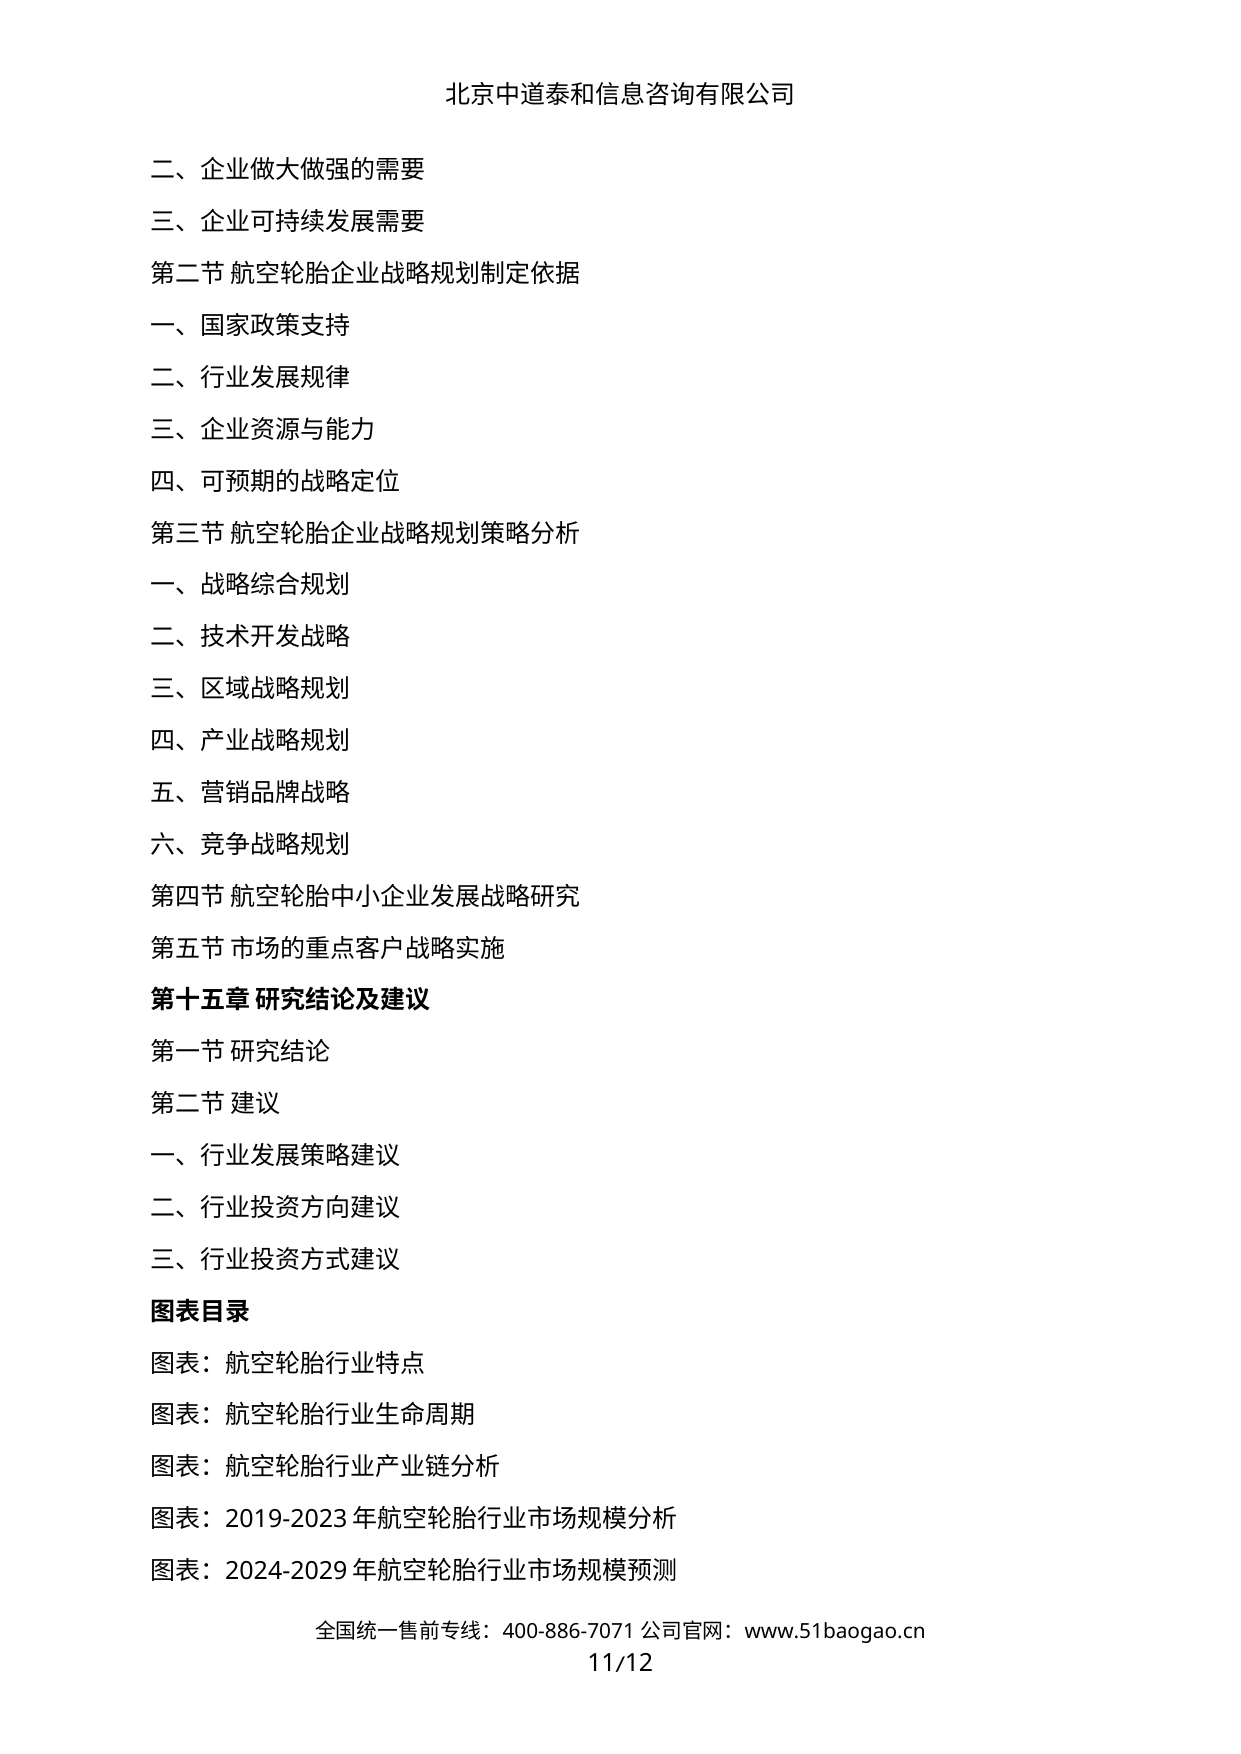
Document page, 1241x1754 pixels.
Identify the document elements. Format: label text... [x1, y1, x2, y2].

text 一、战略综合规划 [150, 565, 1090, 601]
text 一、国家政策支持 [150, 306, 1090, 342]
text 图表：航空轮胎行业产业链分析 [150, 1447, 1090, 1483]
text 四、产业战略规划 [150, 721, 1090, 757]
text 图表：2024-2029年航空轮胎行业市场规模预测 [150, 1551, 1090, 1587]
text 四、可预期的战略定位 [150, 461, 1090, 497]
text 图表：2019-2023年航空轮胎行业市场规模分析 [150, 1499, 1090, 1535]
text 第三节 航空轮胎企业战略规划策略分析 [150, 513, 1090, 549]
text 图表：航空轮胎行业生命周期 [150, 1395, 1090, 1431]
text 六、竞争战略规划 [150, 824, 1090, 861]
text 三、企业可持续发展需要 [150, 202, 1090, 238]
text 二、行业投资方向建议 [150, 1187, 1090, 1224]
text 一、行业发展策略建议 [150, 1136, 1090, 1172]
text 五、营销品牌战略 [150, 772, 1090, 809]
text 二、行业发展规律 [150, 357, 1090, 394]
text 图表：航空轮胎行业特点 [150, 1343, 1090, 1379]
text 图表目录 [150, 1291, 1090, 1327]
text 三、区域战略规划 [150, 669, 1090, 705]
text 第二节 航空轮胎企业战略规划制定依据 [150, 254, 1090, 290]
text 三、企业资源与能力 [150, 409, 1090, 446]
text 第五节 市场的重点客户战略实施 [150, 928, 1090, 964]
text 三、行业投资方式建议 [150, 1239, 1090, 1276]
text 二、企业做大做强的需要 [150, 150, 1090, 186]
text 第一节 研究结论 [150, 1032, 1090, 1068]
text 二、技术开发战略 [150, 617, 1090, 653]
text 第二节 建议 [150, 1084, 1090, 1120]
text 第四节 航空轮胎中小企业发展战略研究 [150, 876, 1090, 912]
text 第十五章 研究结论及建议 [150, 980, 1090, 1016]
